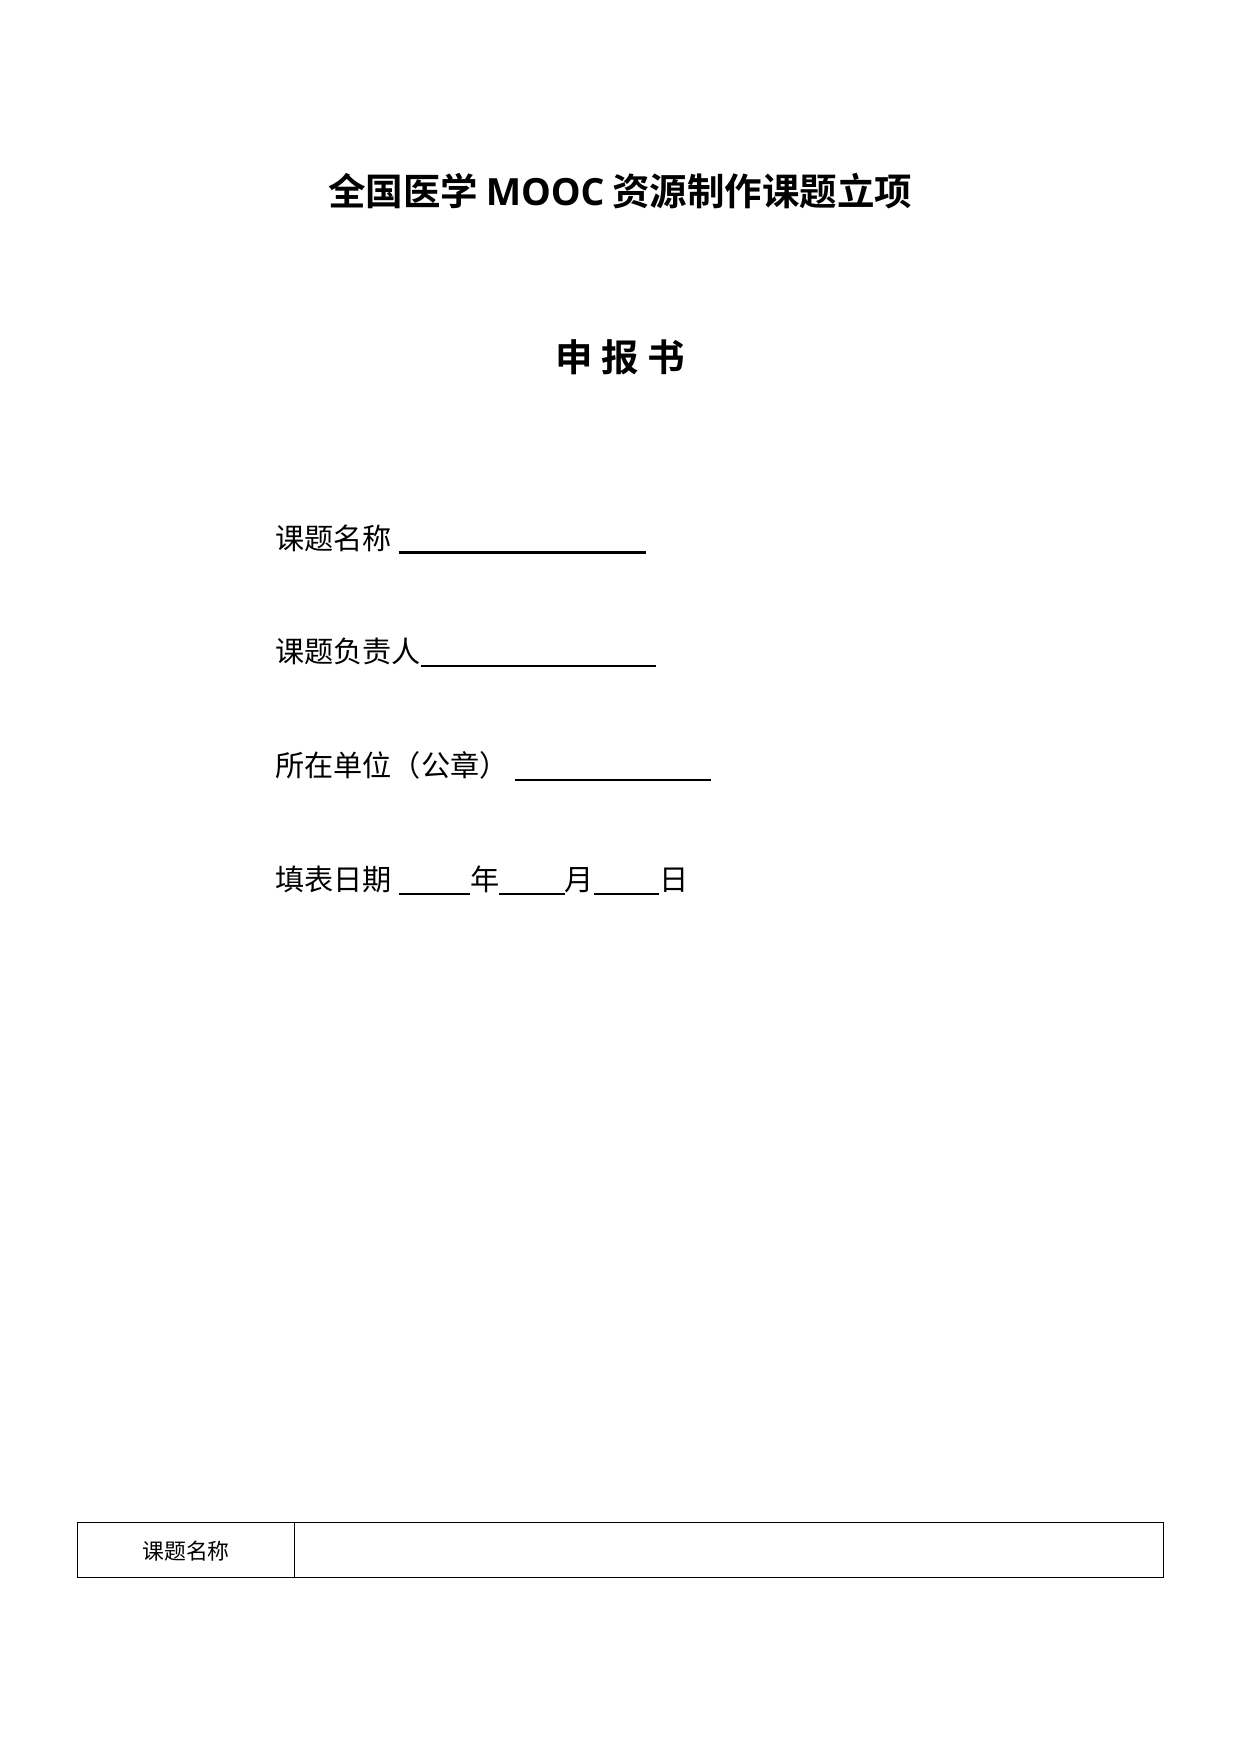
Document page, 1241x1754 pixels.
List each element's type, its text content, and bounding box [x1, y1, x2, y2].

text 申 报 书 [187, 314, 1053, 385]
text 课题名称 [187, 515, 1053, 558]
text 课题负责人 [187, 629, 1053, 671]
table_header [295, 1523, 1163, 1577]
text 填表日期 年 月 日 [187, 857, 1053, 899]
text 全国医学MOOC资源制作课题立项 [187, 162, 1053, 216]
text 所在单位（公章） [187, 743, 1053, 785]
table_header 课题名称 [78, 1523, 294, 1577]
